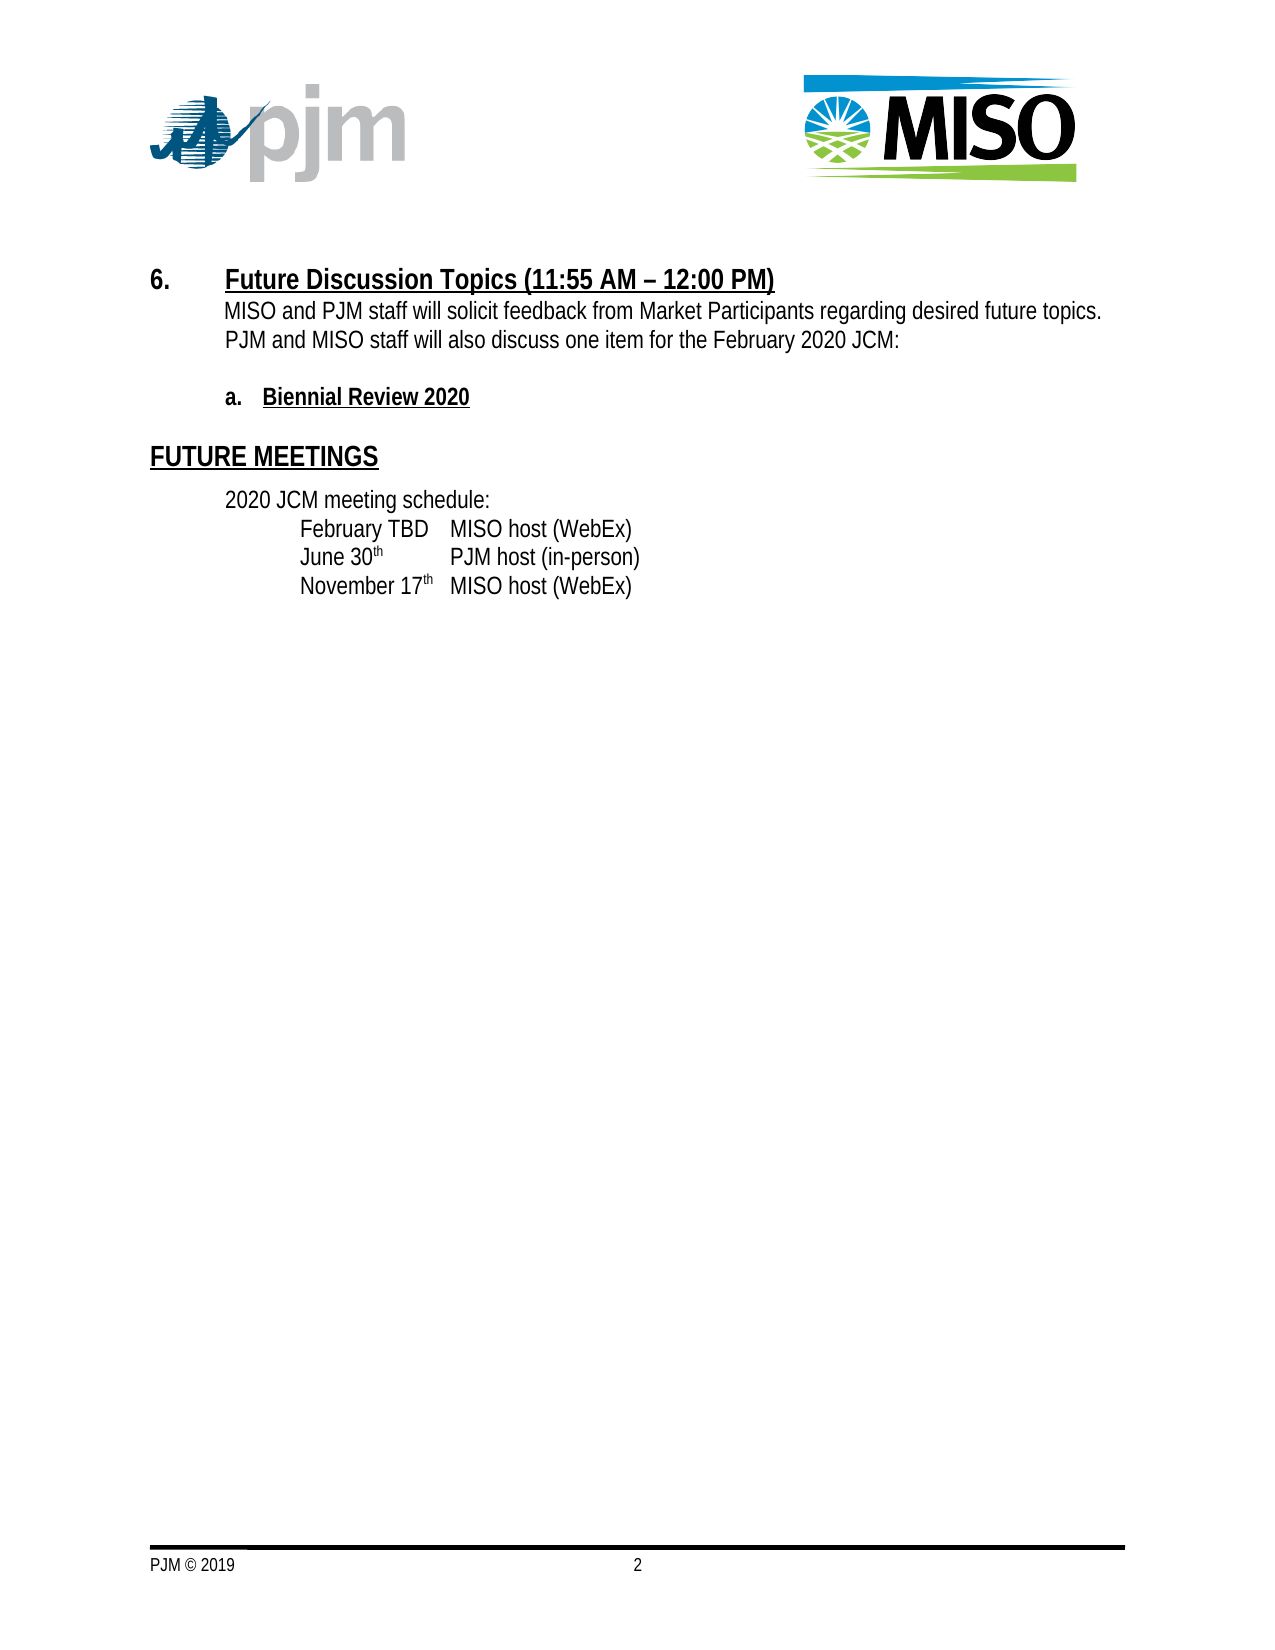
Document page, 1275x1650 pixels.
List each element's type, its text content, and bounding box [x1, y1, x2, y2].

text November 17th MISO host (WebEx) [225, 571, 1125, 600]
subtitle future meetings [150, 439, 1125, 473]
text MISO and PJM staff will solicit feedback from Market Participants regarding desired future topics. PJM and MISO staff will also discuss one item for the February 2020 JCM: [150, 296, 1125, 353]
list Biennial Review 2020 [225, 382, 1125, 411]
text 2020 JCM meeting schedule: [225, 485, 1125, 514]
text June 30th PJM host (in-person) [225, 542, 1125, 571]
picture [150, 84, 405, 182]
list Future Discussion Topics (11:55 AM – 12:00 PM) [150, 262, 1125, 296]
picture [803, 75, 1077, 182]
picture [182, 157, 204, 162]
text February TBD MISO host (WebEx) [225, 514, 1125, 542]
